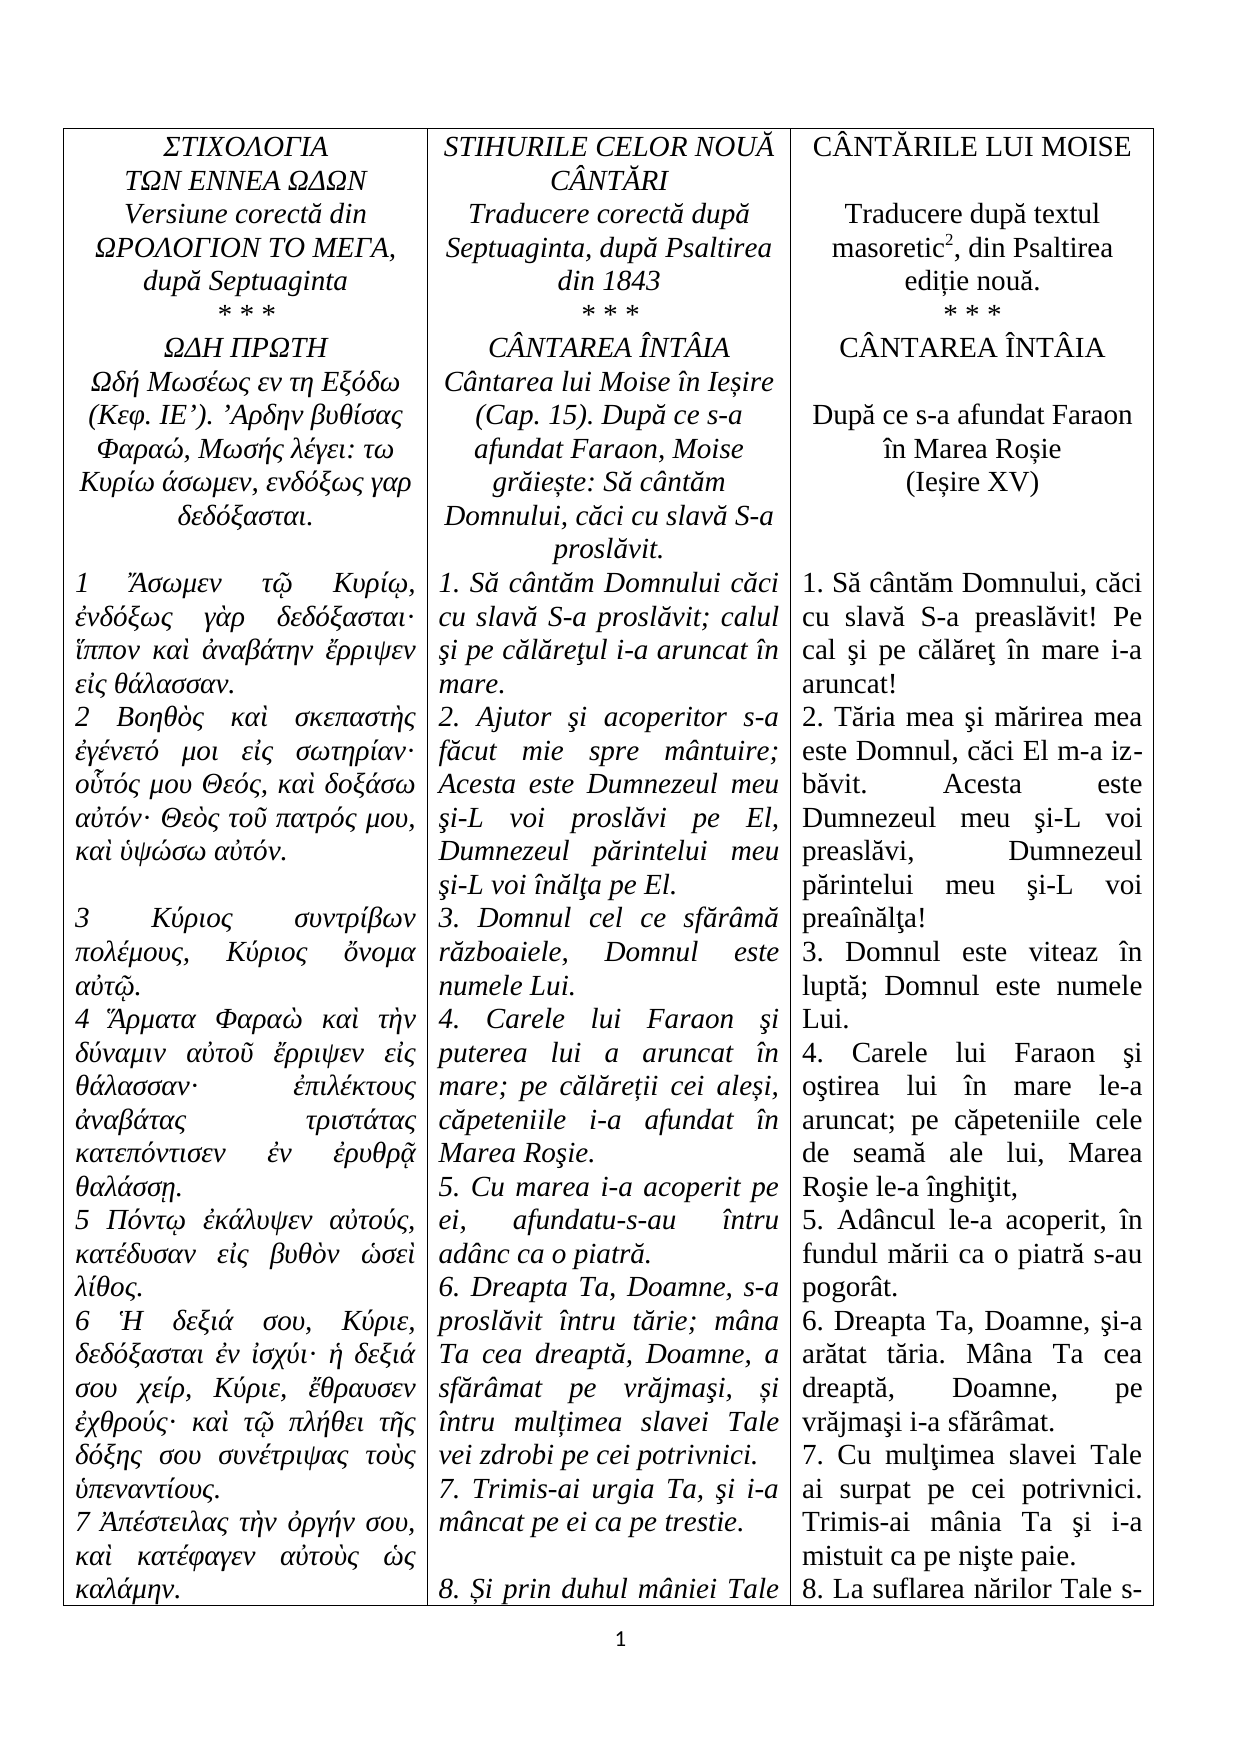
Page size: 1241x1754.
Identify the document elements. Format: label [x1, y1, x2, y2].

table_header [791, 129, 1153, 1605]
table_header [64, 129, 427, 1605]
table_header [428, 129, 790, 1605]
